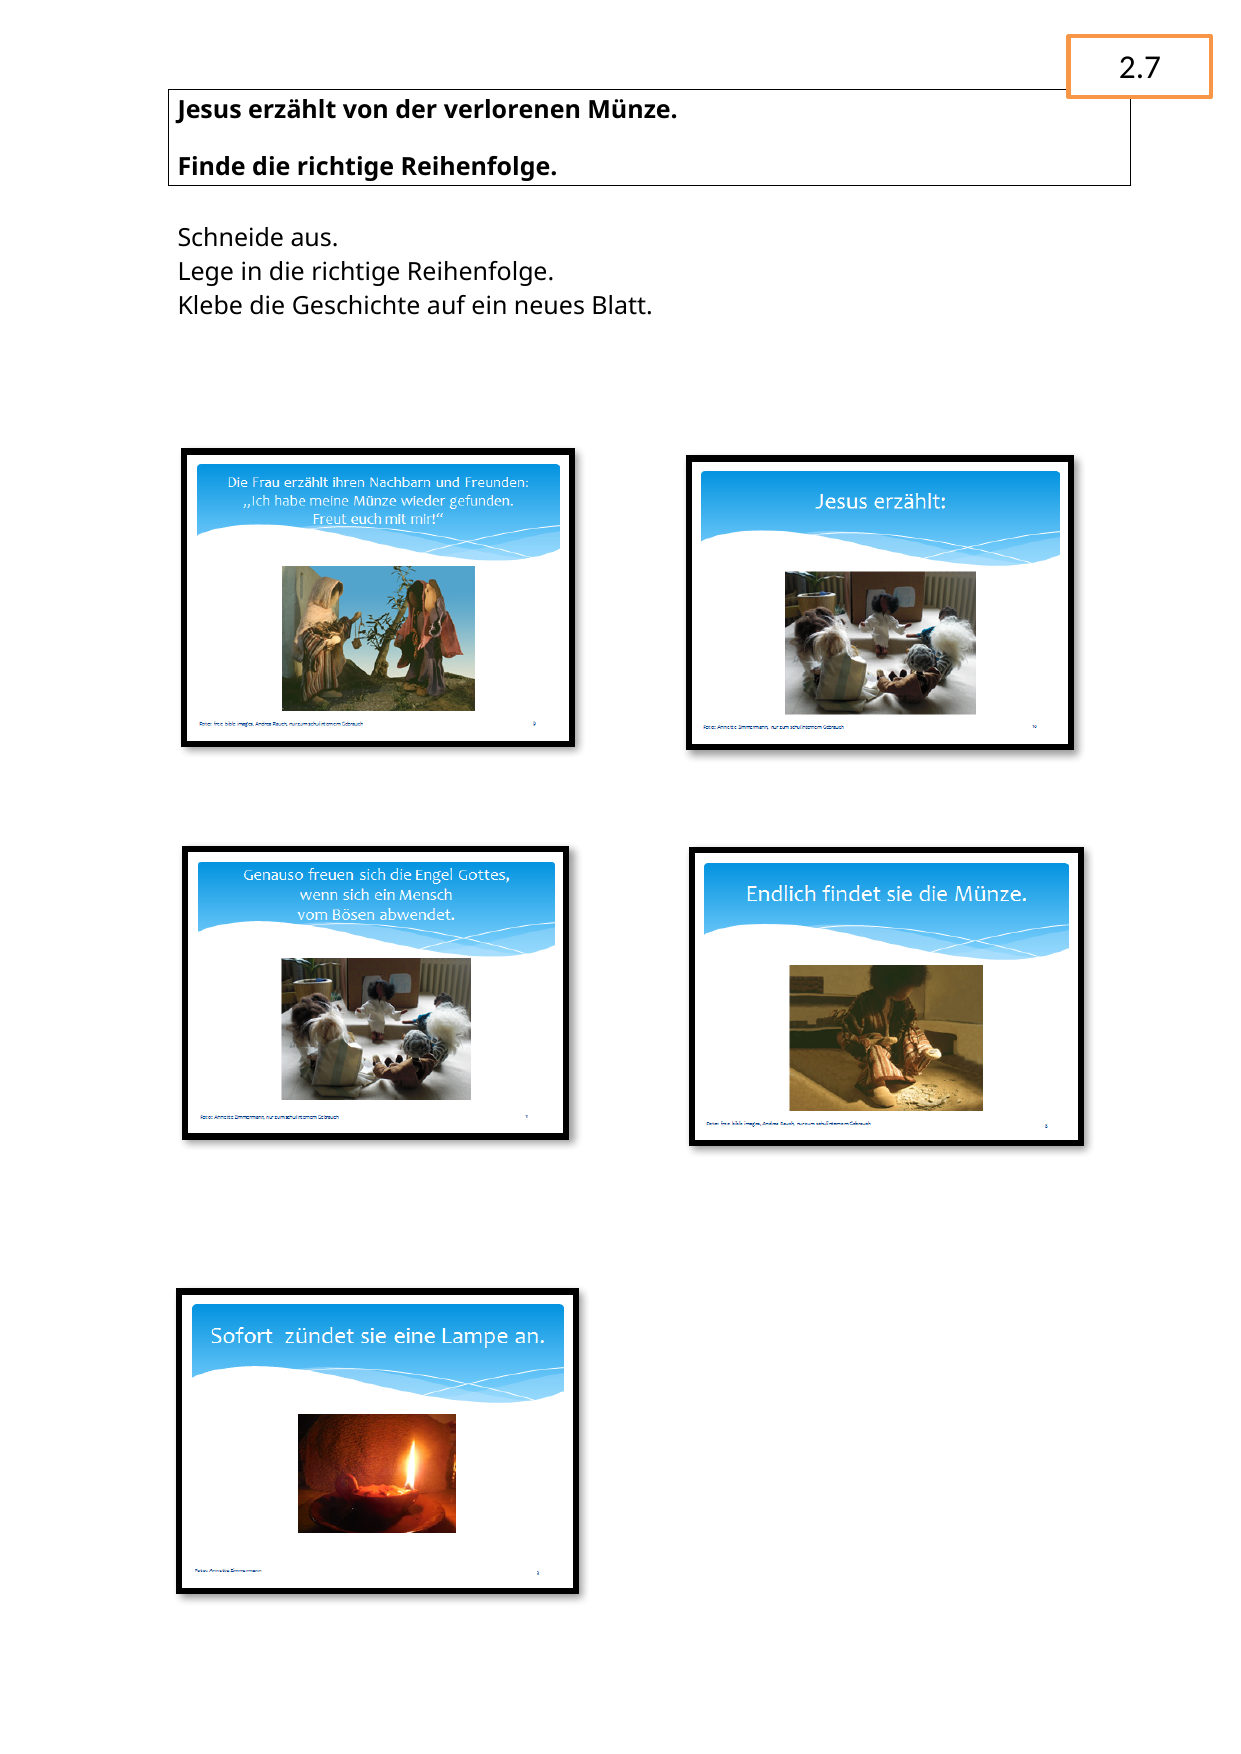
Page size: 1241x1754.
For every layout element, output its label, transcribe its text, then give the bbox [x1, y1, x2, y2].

text Finde die richtige Reihenfolge. [169, 145, 1130, 185]
text Klebe die Geschichte auf ein neues Blatt. [177, 288, 1122, 322]
picture [188, 852, 563, 1133]
text Lege in die richtige Reihenfolge. [177, 254, 1122, 288]
picture [695, 853, 1078, 1140]
text Jesus erzählt von der verlorenen Münze. [169, 90, 1130, 126]
picture [182, 1295, 573, 1588]
text Schneide aus. [177, 220, 1122, 254]
picture [187, 455, 569, 741]
picture [692, 462, 1068, 744]
